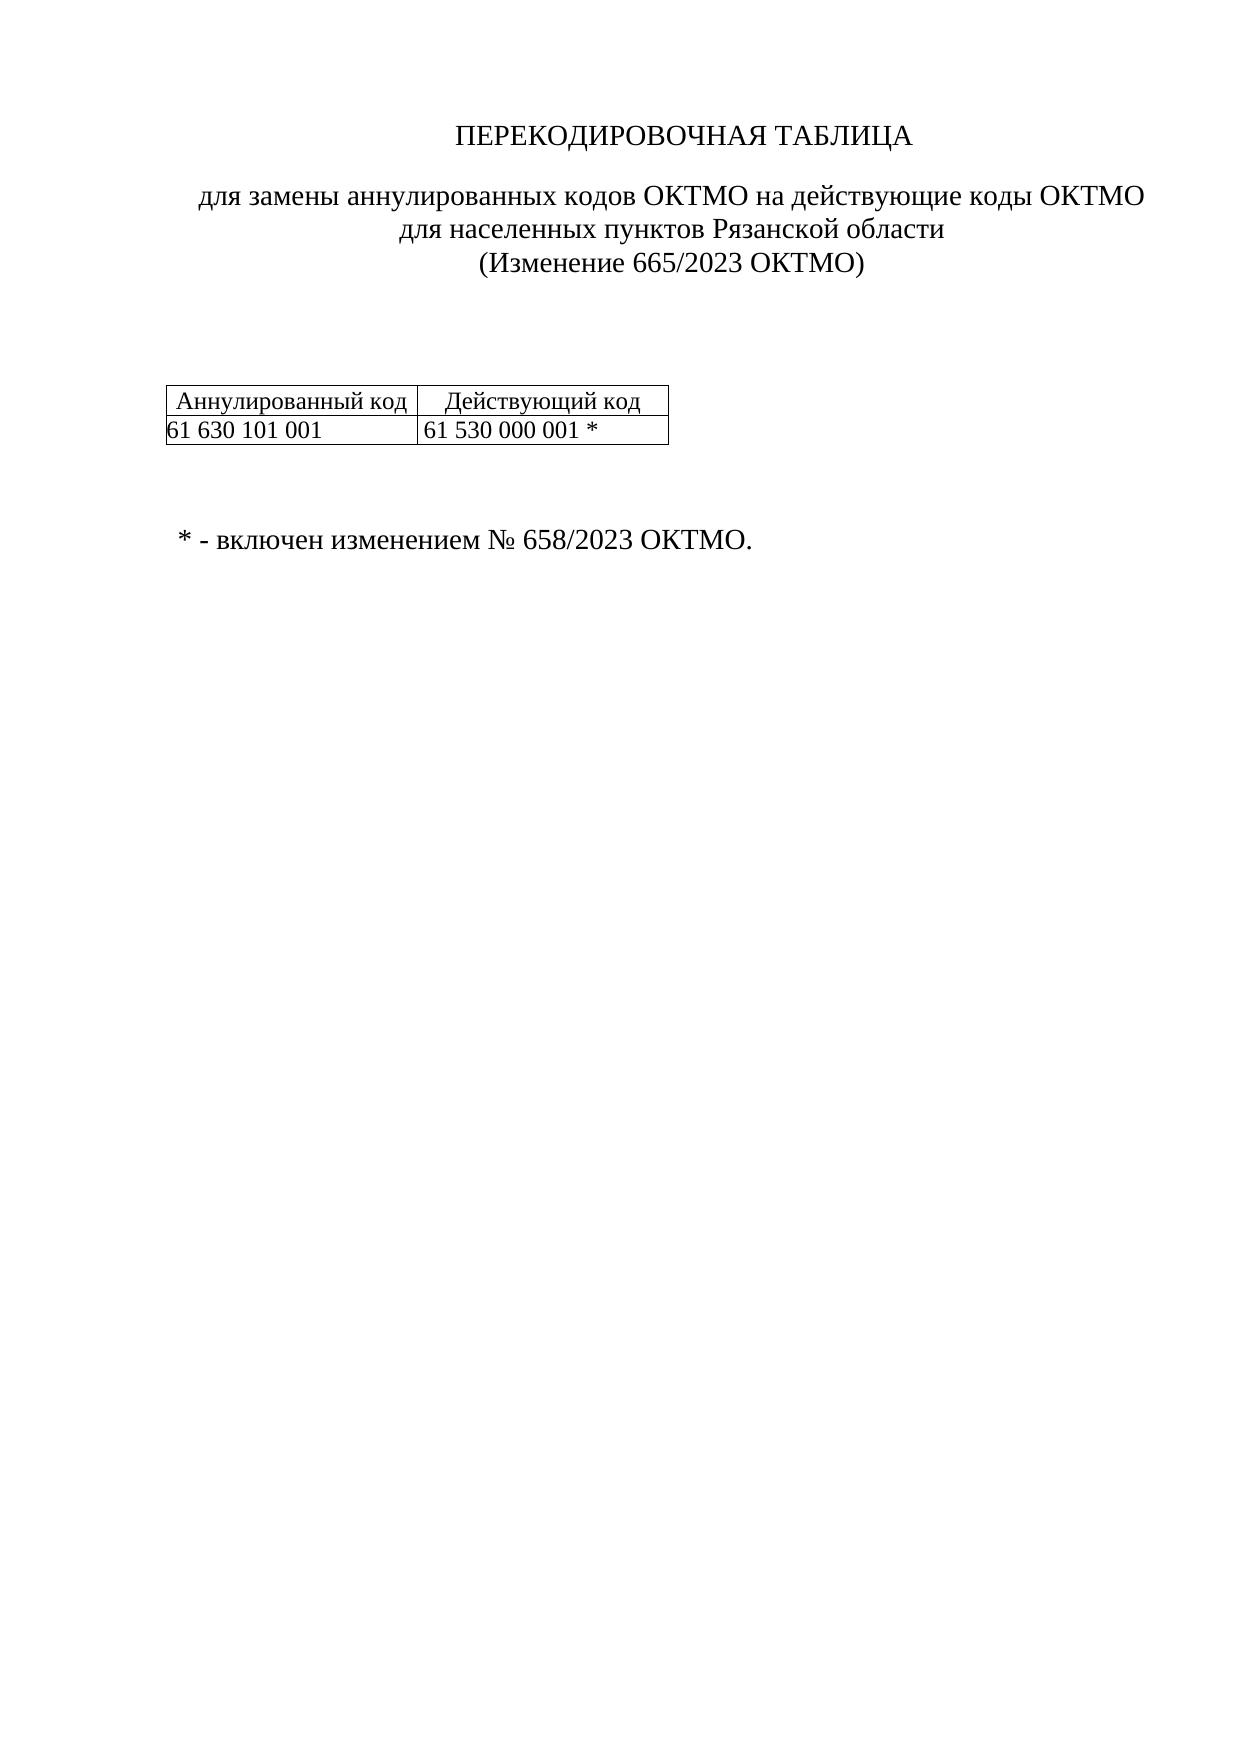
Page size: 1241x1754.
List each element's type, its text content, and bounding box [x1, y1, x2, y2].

table_header Аннулированный код [167, 386, 417, 414]
table_header [176, 118, 1192, 279]
table_cell 61 630 101 001 [167, 416, 417, 444]
table_header Действующий код [418, 386, 668, 414]
text * - включен изменением № 658/2023 ОКТМО. [177, 522, 1152, 556]
table_cell 61 530 000 001 * [418, 416, 668, 444]
